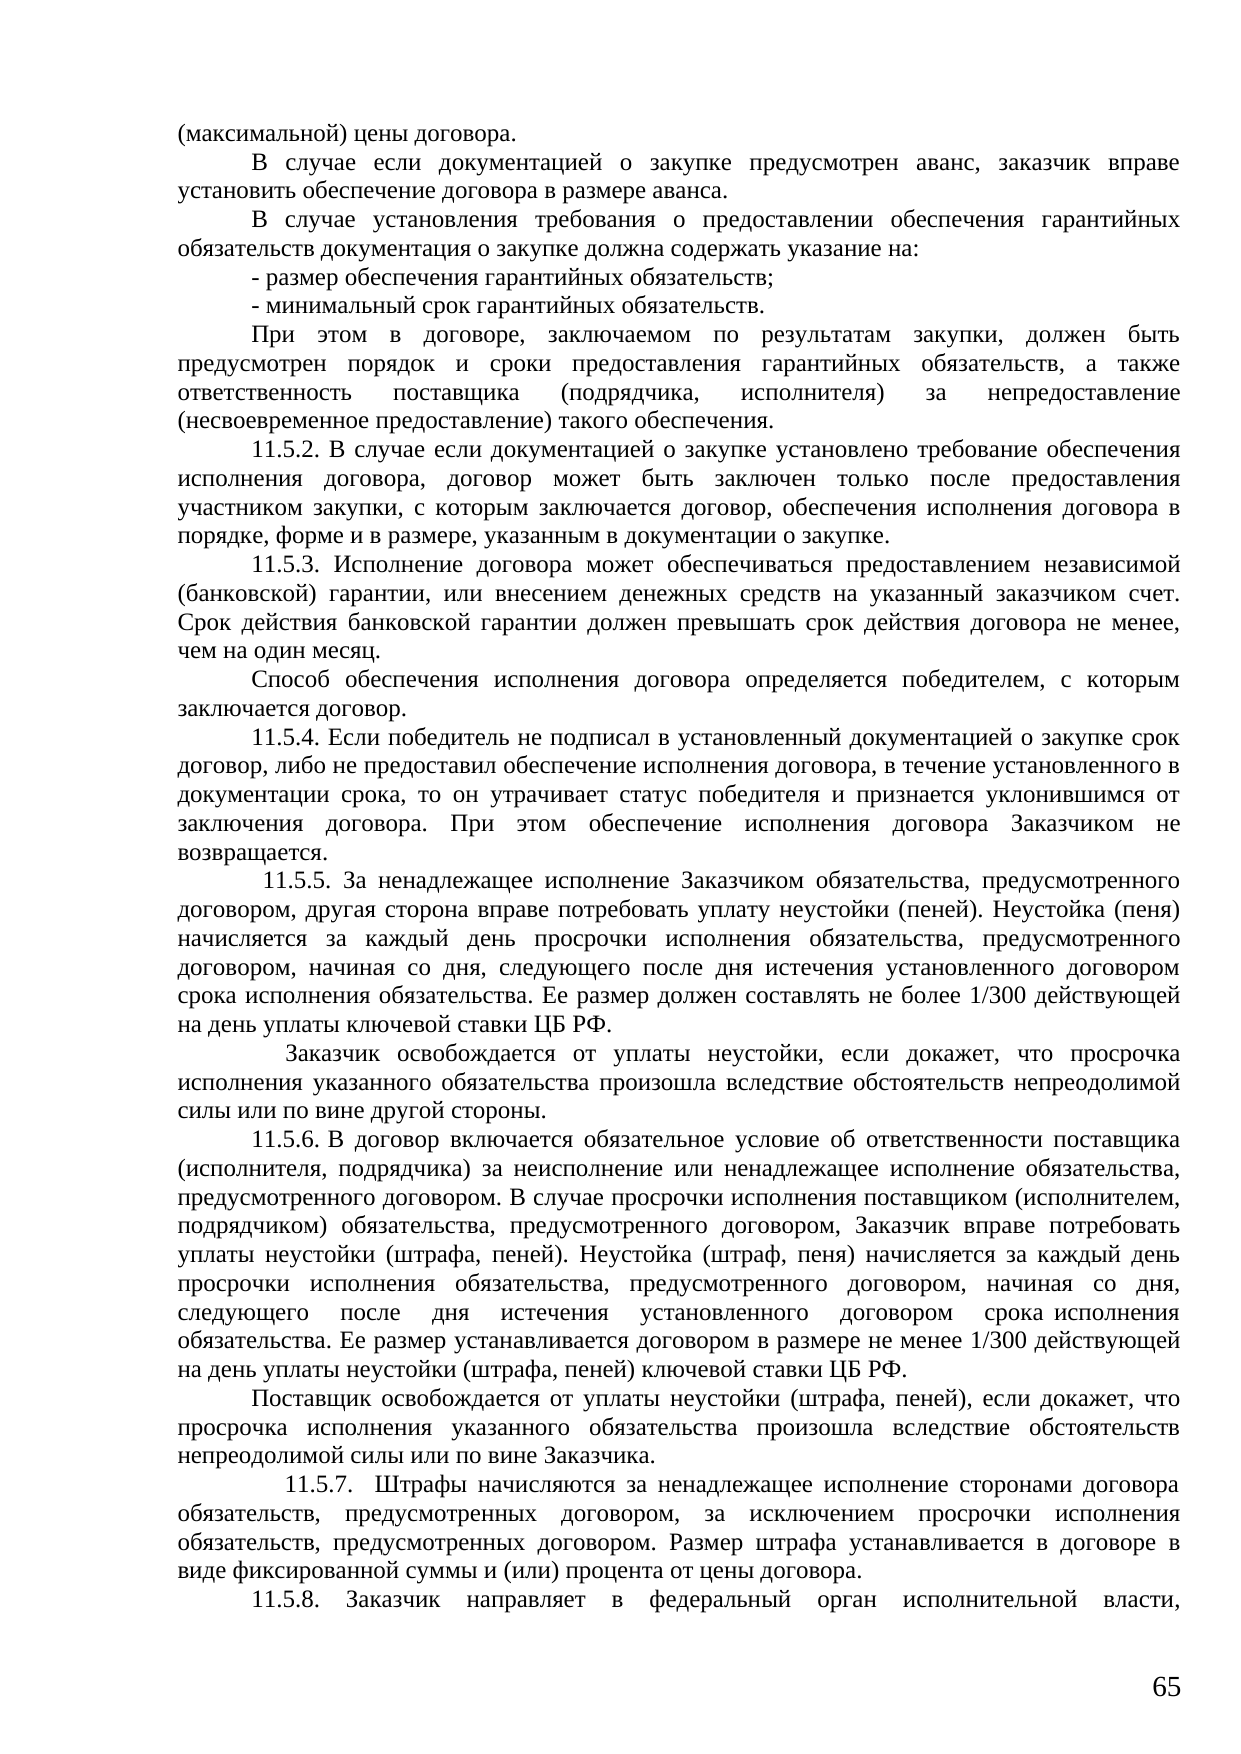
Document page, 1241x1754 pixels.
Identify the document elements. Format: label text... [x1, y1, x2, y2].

text Заказчик освобождается от уплаты неустойки, если докажет, что просрочка исполнения указанного обязательства произошла вследствие обстоятельств непреодолимой силы или по вине другой стороны. [177, 1038, 1181, 1124]
text При этом в договоре, заключаемом по результатам закупки, должен быть предусмотрен порядок и сроки предоставления гарантийных обязательств, а также ответственность поставщика (подрядчика, исполнителя) за непредоставление (несвоевременное предоставление) такого обеспечения. [177, 319, 1181, 434]
text 11.5.4. Если победитель не подписал в установленный документацией о закупке срок договор, либо не предоставил обеспечение исполнения договора, в течение установленного в документации срока, то он утрачивает статус победителя и признается уклонившимся от заключения договора. При этом обеспечение исполнения договора Заказчиком не возвращается. [177, 722, 1181, 866]
text - минимальный срок гарантийных обязательств. [177, 291, 1181, 319]
text В случае если документацией о закупке предусмотрен аванс, заказчик вправе установить обеспечение договора в размере аванса. [177, 147, 1181, 204]
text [177, 118, 1181, 147]
text 11.5.3. Исполнение договора может обеспечиваться предоставлением независимой (банковской) гарантии, или внесением денежных средств на указанный заказчиком счет. Срок действия банковской гарантии должен превышать срок действия договора не менее, чем на один месяц. [177, 549, 1181, 664]
text В случае установления требования о предоставлении обеспечения гарантийных обязательств документация о закупке должна содержать указание на: [177, 204, 1181, 262]
text 11.5.5. За ненадлежащее исполнение Заказчиком обязательства, предусмотренного договором, другая сторона вправе потребовать уплату неустойки (пеней). Неустойка (пеня) начисляется за каждый день просрочки исполнения обязательства, предусмотренного договором, начиная со дня, следующего после дня истечения установленного договором срока исполнения обязательства. Ее размер должен составлять не более 1/300 действующей на день уплаты ключевой ставки ЦБ РФ. [177, 866, 1181, 1038]
text 11.5.2. В случае если документацией о закупке установлено требование обеспечения исполнения договора, договор может быть заключен только после предоставления участником закупки, с которым заключается договор, обеспечения исполнения договора в порядке, форме и в размере, указанным в документации о закупке. [177, 434, 1181, 549]
text - размер обеспечения гарантийных обязательств; [177, 262, 1181, 291]
text 11.5.7. Штрафы начисляются за ненадлежащее исполнение сторонами договора обязательств, предусмотренных договором, за исключением просрочки исполнения обязательств, предусмотренных договором. Размер штрафа устанавливается в договоре в виде фиксированной суммы и (или) процента от цены договора. [177, 1469, 1181, 1584]
text Способ обеспечения исполнения договора определяется победителем, с которым заключается договор. [177, 664, 1181, 722]
text 11.5.6. В договор включается обязательное условие об ответственности поставщика (исполнителя, подрядчика) за неисполнение или ненадлежащее исполнение обязательства, предусмотренного договором. В случае просрочки исполнения поставщиком (исполнителем, подрядчиком) обязательства, предусмотренного договором, Заказчик вправе потребовать уплаты неустойки (штрафа, пеней). Неустойка (штраф, пеня) начисляется за каждый день просрочки исполнения обязательства, предусмотренного договором, начиная со дня, следующего после дня истечения установленного договором срока исполнения обязательства. Ее размер устанавливается договором в размере не менее 1/300 действующей на день уплаты неустойки (штрафа, пеней) ключевой ставки ЦБ РФ. [177, 1124, 1181, 1383]
text Поставщик освобождается от уплаты неустойки (штрафа, пеней), если докажет, что просрочка исполнения указанного обязательства произошла вследствие обстоятельств непреодолимой силы или по вине Заказчика. [177, 1383, 1181, 1469]
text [177, 1584, 1181, 1613]
